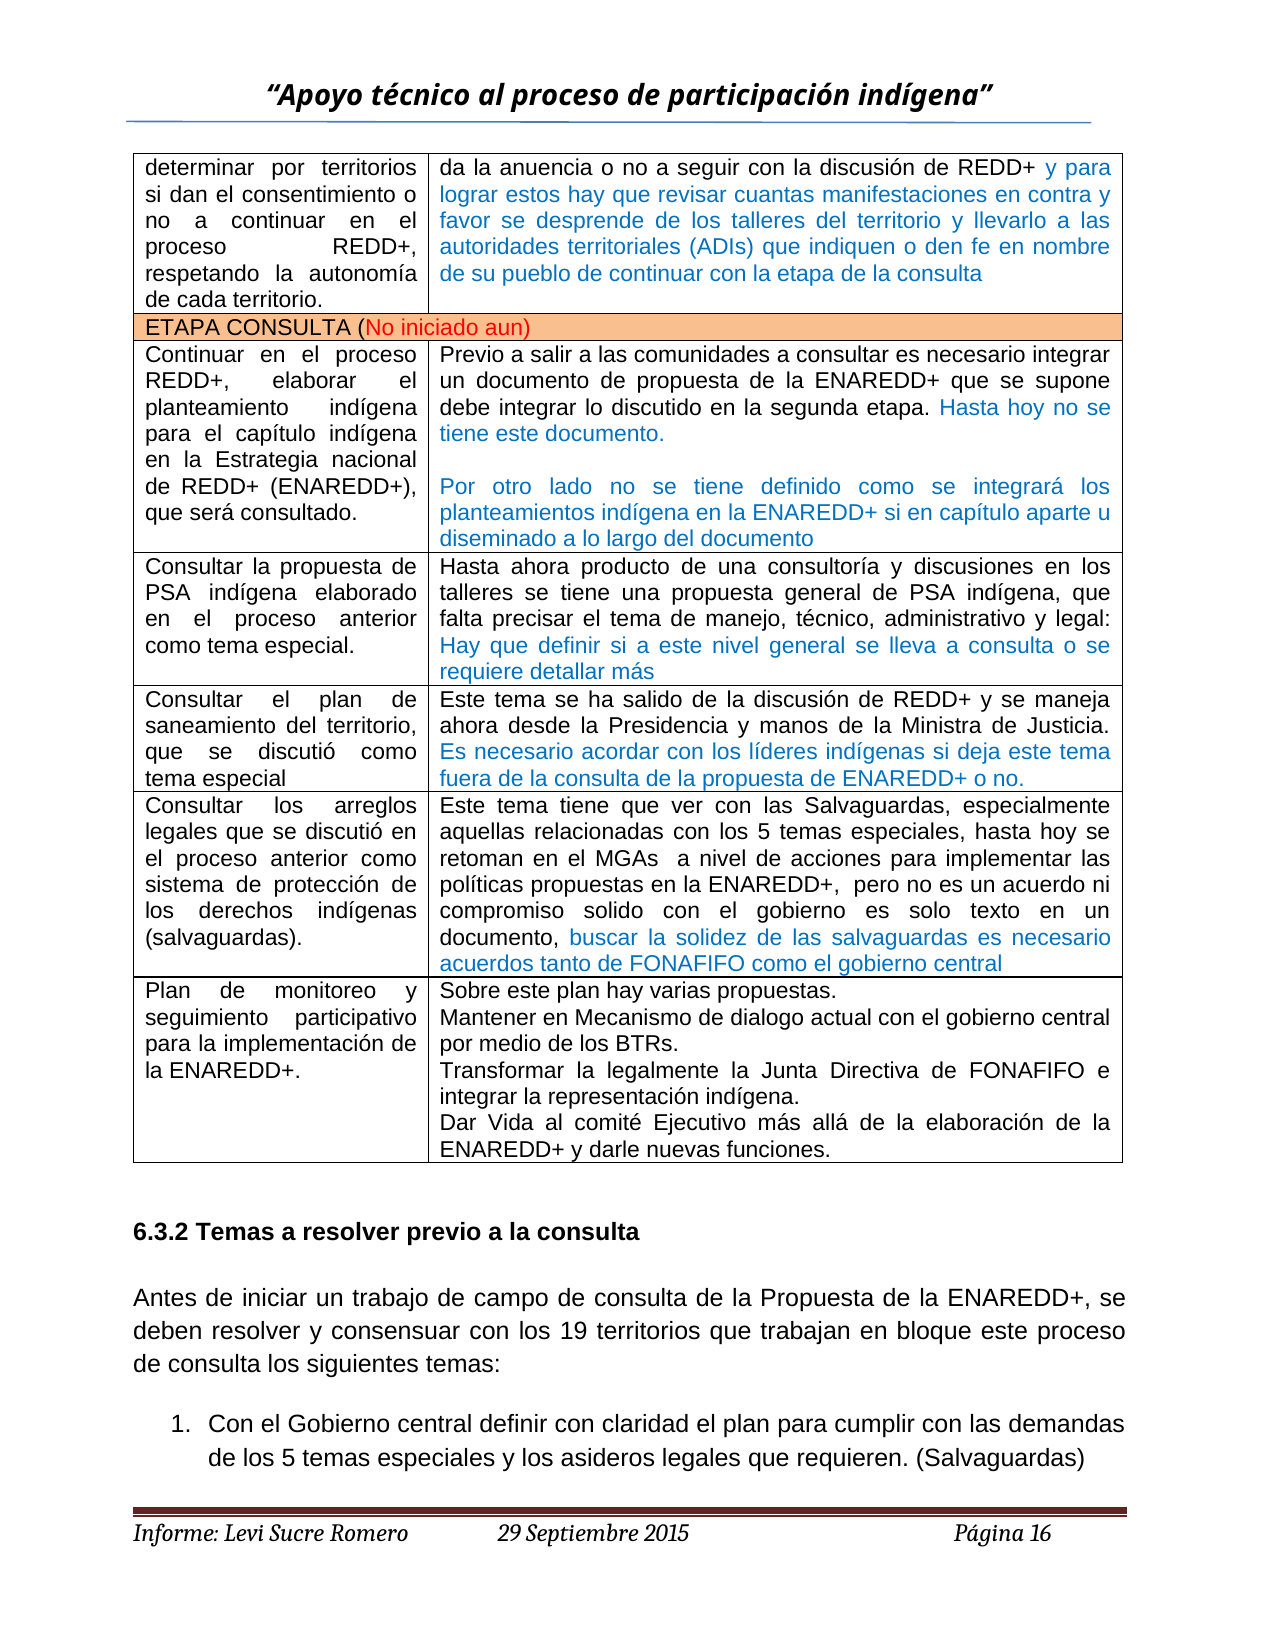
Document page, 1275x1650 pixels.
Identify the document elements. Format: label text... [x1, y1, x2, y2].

table_cell Sobre este plan hay varias propuestas. Mantener en Mecanismo de dialogo actual con el gobierno central por medio de los BTRs. Transformar la legalmente la Junta Directiva de FONAFIFO e integrar la representación indígena. Dar Vida al comité Ejecutivo más allá de la elaboración de la ENAREDD+ y darle nuevas funciones. [429, 978, 1122, 1162]
table_cell ETAPA CONSULTA (No iniciado aun) [134, 314, 1122, 340]
text Antes de iniciar un trabajo de campo de consulta de la Propuesta de la ENAREDD+, se deben resolver y consensuar con los 19 territorios que trabajan en bloque este proceso de consulta los siguientes temas: [133, 1283, 1127, 1378]
table_cell Previo a salir a las comunidades a consultar es necesario integrar un documento de propuesta de la ENAREDD+ que se supone debe integrar lo discutido en la segunda etapa. Hasta hoy no se tiene este documento. Por otro lado no se tiene definido como se integrará los planteamientos indígena en la ENAREDD+ si en capítulo aparte u diseminado a lo largo del documento [429, 341, 1122, 552]
table_cell Este tema tiene que ver con las Salvaguardas, especialmente aquellas relacionadas con los 5 temas especiales, hasta hoy se retoman en el MGAs a nivel de acciones para implementar las políticas propuestas en la ENAREDD+, pero no es un acuerdo ni compromiso solido con el gobierno es solo texto en un documento, buscar la solidez de las salvaguardas es necesario acuerdos tanto de FONAFIFO como el gobierno central [429, 792, 1122, 976]
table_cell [134, 154, 428, 312]
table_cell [429, 154, 1122, 312]
table_cell Consultar el plan de saneamiento del territorio, que se discutió como tema especial [134, 686, 428, 791]
table_cell Continuar en el proceso REDD+, elaborar el planteamiento indígena para el capítulo indígena en la Estrategia nacional de REDD+ (ENAREDD+), que será consultado. [134, 341, 428, 552]
table_cell Hasta ahora producto de una consultoría y discusiones en los talleres se tiene una propuesta general de PSA indígena, que falta precisar el tema de manejo, técnico, administrativo y legal: Hay que definir si a este nivel general se lleva a consulta o se requiere detallar más [429, 553, 1122, 684]
table_cell Plan de monitoreo y seguimiento participativo para la implementación de la ENAREDD+. [134, 978, 428, 1162]
table_cell Este tema se ha salido de la discusión de REDD+ y se maneja ahora desde la Presidencia y manos de la Ministra de Justicia. Es necesario acordar con los líderes indígenas si deja este tema fuera de la consulta de la propuesta de ENAREDD+ o no. [429, 686, 1122, 791]
list Con el Gobierno central definir con claridad el plan para cumplir con las demandas de los 5 temas especiales y los asideros legales que requieren. (Salvaguardas) [170, 1409, 1127, 1471]
subtitle 6.3.2 Temas a resolver previo a la consulta [133, 1217, 1127, 1246]
table_cell Consultar la propuesta de PSA indígena elaborado en el proceso anterior como tema especial. [134, 553, 428, 684]
table_cell Consultar los arreglos legales que se discutió en el proceso anterior como sistema de protección de los derechos indígenas (salvaguardas). [134, 792, 428, 976]
